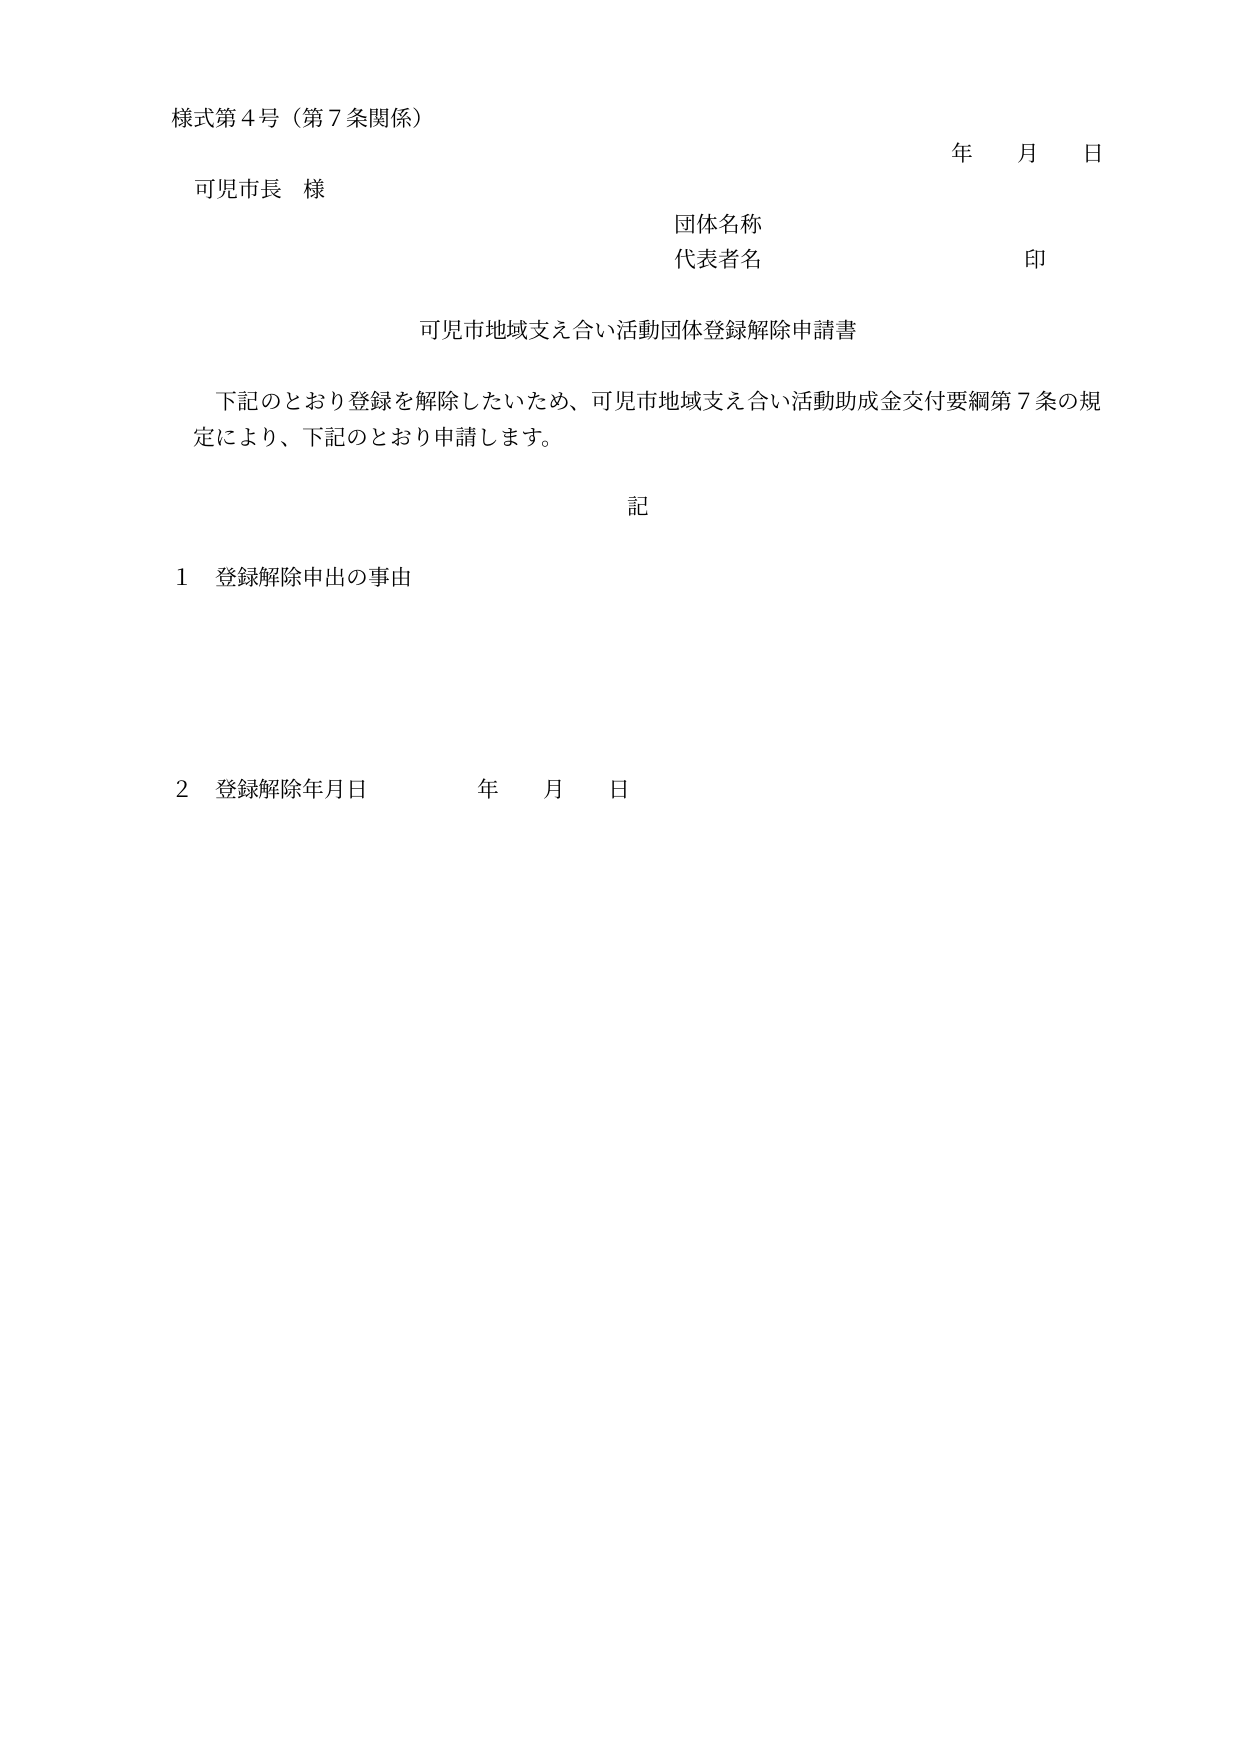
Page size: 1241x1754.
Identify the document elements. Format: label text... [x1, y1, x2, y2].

subtitle 記 [171, 487, 1104, 523]
text 下記のとおり登録を解除したいため、可児市地域支え合い活動助成金交付要綱第７条の規定により、下記のとおり申請します。 [171, 381, 1104, 452]
text 団体名称 [171, 204, 1104, 239]
text １ 登録解除申出の事由 [171, 558, 1104, 594]
text 様式第４号（第７条関係） [171, 98, 1104, 133]
text 可児市長 様 [194, 169, 1104, 204]
text 可児市地域支え合い活動団体登録解除申請書 [171, 310, 1104, 346]
text ２ 登録解除年月日 年 月 日 [171, 771, 1104, 806]
text 年 月 日 [171, 133, 1104, 169]
text 代表者名 印 [171, 239, 1104, 275]
